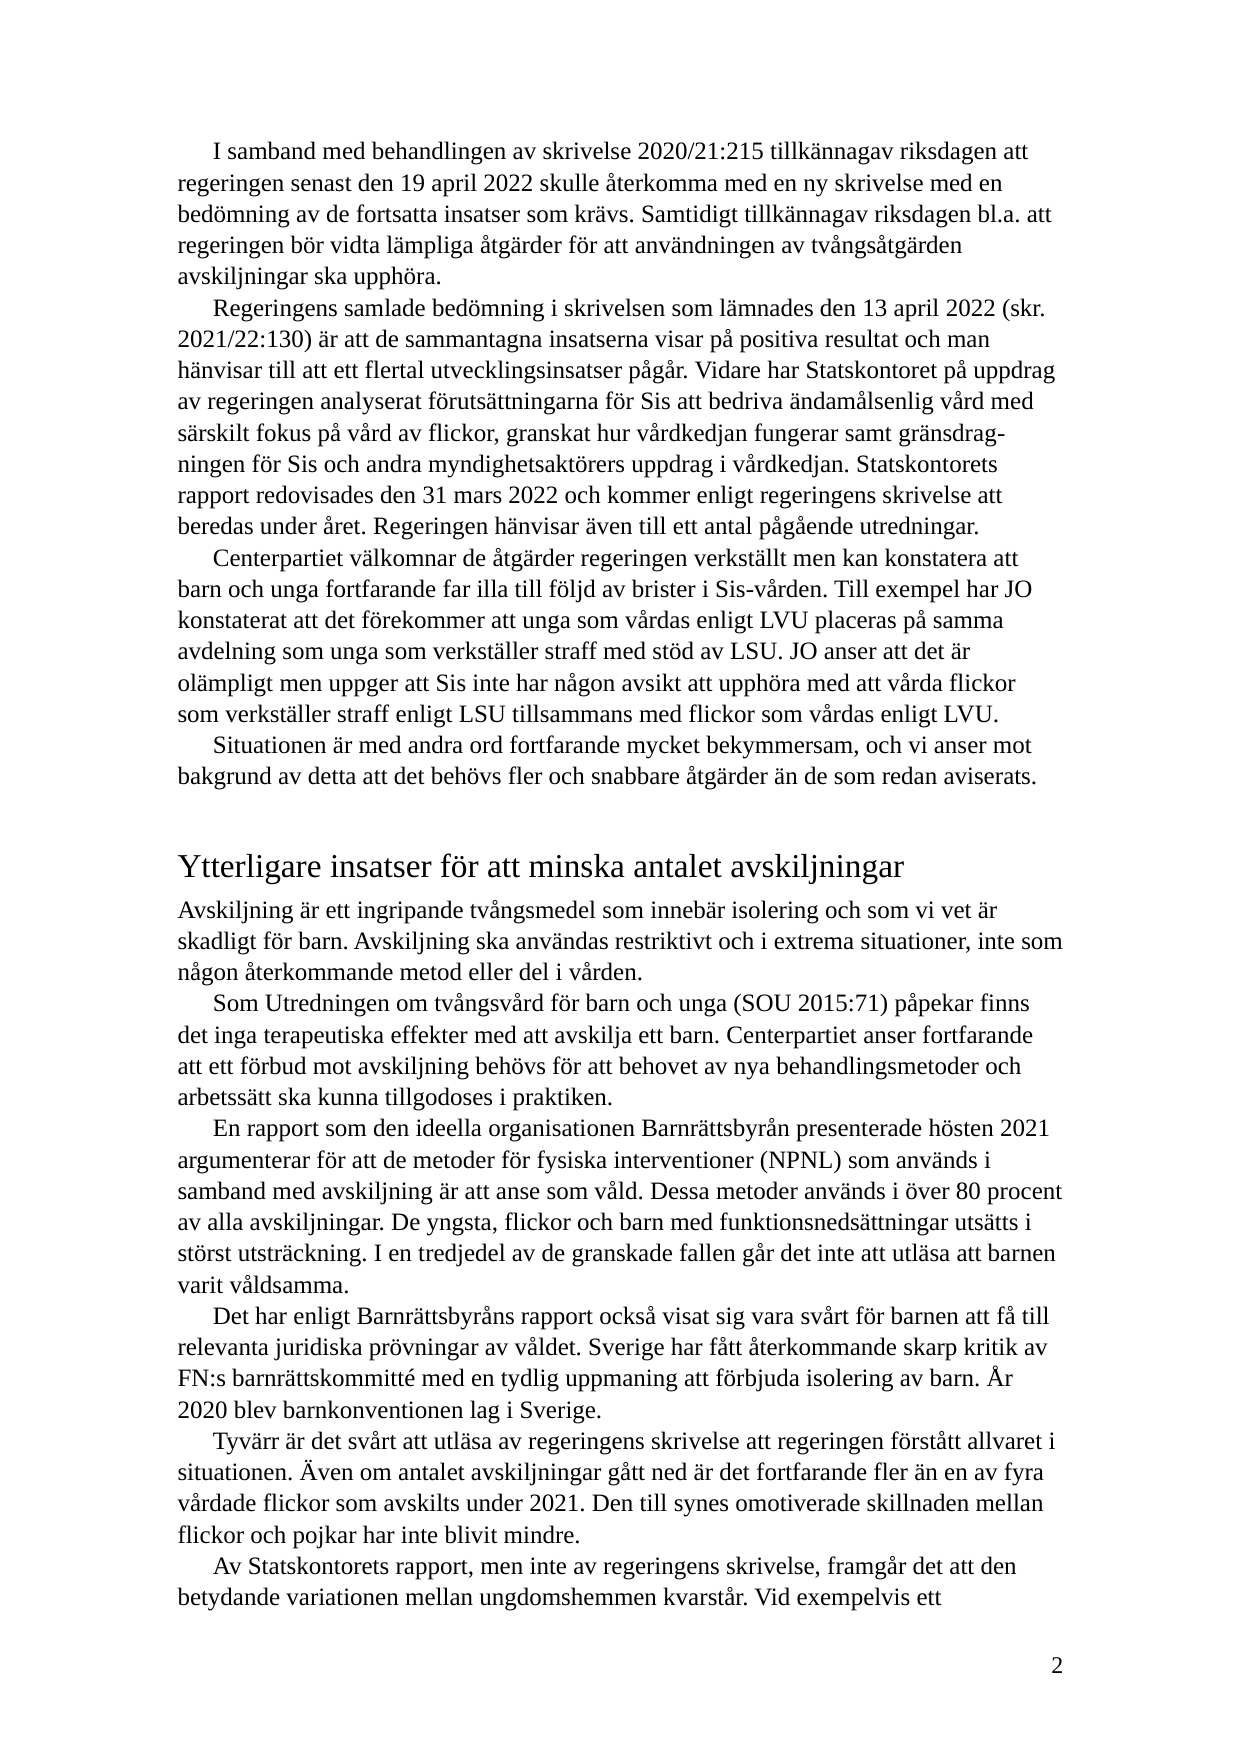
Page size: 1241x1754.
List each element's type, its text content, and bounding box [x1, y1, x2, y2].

text Tyvärr är det svårt att utläsa av regeringens skrivelse att regeringen förstått allvaret i situationen. Även om antalet avskiljningar gått ned är det fortfarande fler än en av fyra vårdade flickor som avskilts under 2021. Den till synes omotiverade skillnaden mellan flickor och pojkar har inte blivit mindre. [177, 1423, 1063, 1548]
text Avskiljning är ett ingripande tvångsmedel som innebär isolering och som vi vet är skadligt för barn. Avskiljning ska användas restriktivt och i extrema situationer, inte som någon återkommande metod eller del i vården. [177, 892, 1063, 986]
text Som Utredningen om tvångsvård för barn och unga (SOU 2015:71) påpekar finns det inga terapeutiska effekter med att avskilja ett barn. Centerpartiet anser fortfarande att ett förbud mot avskiljning behövs för att behovet av nya behandlingsmetoder och arbetssätt ska kunna tillgodoses i praktiken. [177, 986, 1063, 1111]
text Centerpartiet välkomnar de åtgärder regeringen verkställt men kan konstatera att barn och unga fortfarande far illa till följd av brister i Sis-vården. Till exempel har JO konstaterat att det förekommer att unga som vårdas enligt LVU placeras på samma avdelning som unga som verkställer straff med stöd av LSU. JO anser att det är olämpligt men uppger att Sis inte har någon avsikt att upphöra med att vårda flickor som verkställer straff enligt LSU tillsammans med flickor som vårdas enligt LVU. [177, 540, 1063, 728]
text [177, 1548, 1063, 1611]
text Regeringens samlade bedömning i skrivelsen som lämnades den 13 april 2022 (skr. 2021/22:130) är att de sammantagna insatserna visar på positiva resultat och man hänvisar till att ett flertal utvecklingsinsatser pågår. Vidare har Statskontoret på uppdrag av regeringen analyserat förutsättningarna för Sis att bedriva ändamålsenlig vård med särskilt fokus på vård av flickor, granskat hur vårdkedjan fungerar samt gränsdragningen för Sis och andra myndighetsaktörers uppdrag i vårdkedjan. Statskontorets rapport redovisades den 31 mars 2022 och kommer enligt regeringens skrivelse att beredas under året. Regeringen hänvisar även till ett antal pågående utredningar. [177, 290, 1063, 540]
text Det har enligt Barnrättsbyråns rapport också visat sig vara svårt för barnen att få till relevanta juridiska prövningar av våldet. Sverige har fått återkommande skarp kritik av FN:s barnrättskommitté med en tydlig uppmaning att förbjuda isolering av barn. År 2020 blev barnkonventionen lag i Sverige. [177, 1298, 1063, 1423]
text I samband med behandlingen av skrivelse 2020/21:215 tillkännagav riksdagen att regeringen senast den 19 april 2022 skulle återkomma med en ny skrivelse med en bedömning av de fortsatta insatser som krävs. Samtidigt tillkännagav riksdagen bl.a. att regeringen bör vidta lämpliga åtgärder för att användningen av tvångsåtgärden avskiljningar ska upphöra. [177, 134, 1063, 290]
text En rapport som den ideella organisationen Barnrättsbyrån presenterade hösten 2021 argumenterar för att de metoder för fysiska interventioner (NPNL) som används i samband med avskiljning är att anse som våld. Dessa metoder används i över 80 procent av alla avskiljningar. De yngsta, flickor och barn med funktionsnedsättningar utsätts i störst utsträckning. I en tredjedel av de granskade fallen går det inte att utläsa att barnen varit våldsamma. [177, 1111, 1063, 1298]
subtitle Ytterligare insatser för att minska antalet avskiljningar [177, 853, 1063, 884]
text Situationen är med andra ord fortfarande mycket bekymmersam, och vi anser mot bakgrund av detta att det behövs fler och snabbare åtgärder än de som redan aviserats. [177, 728, 1063, 790]
